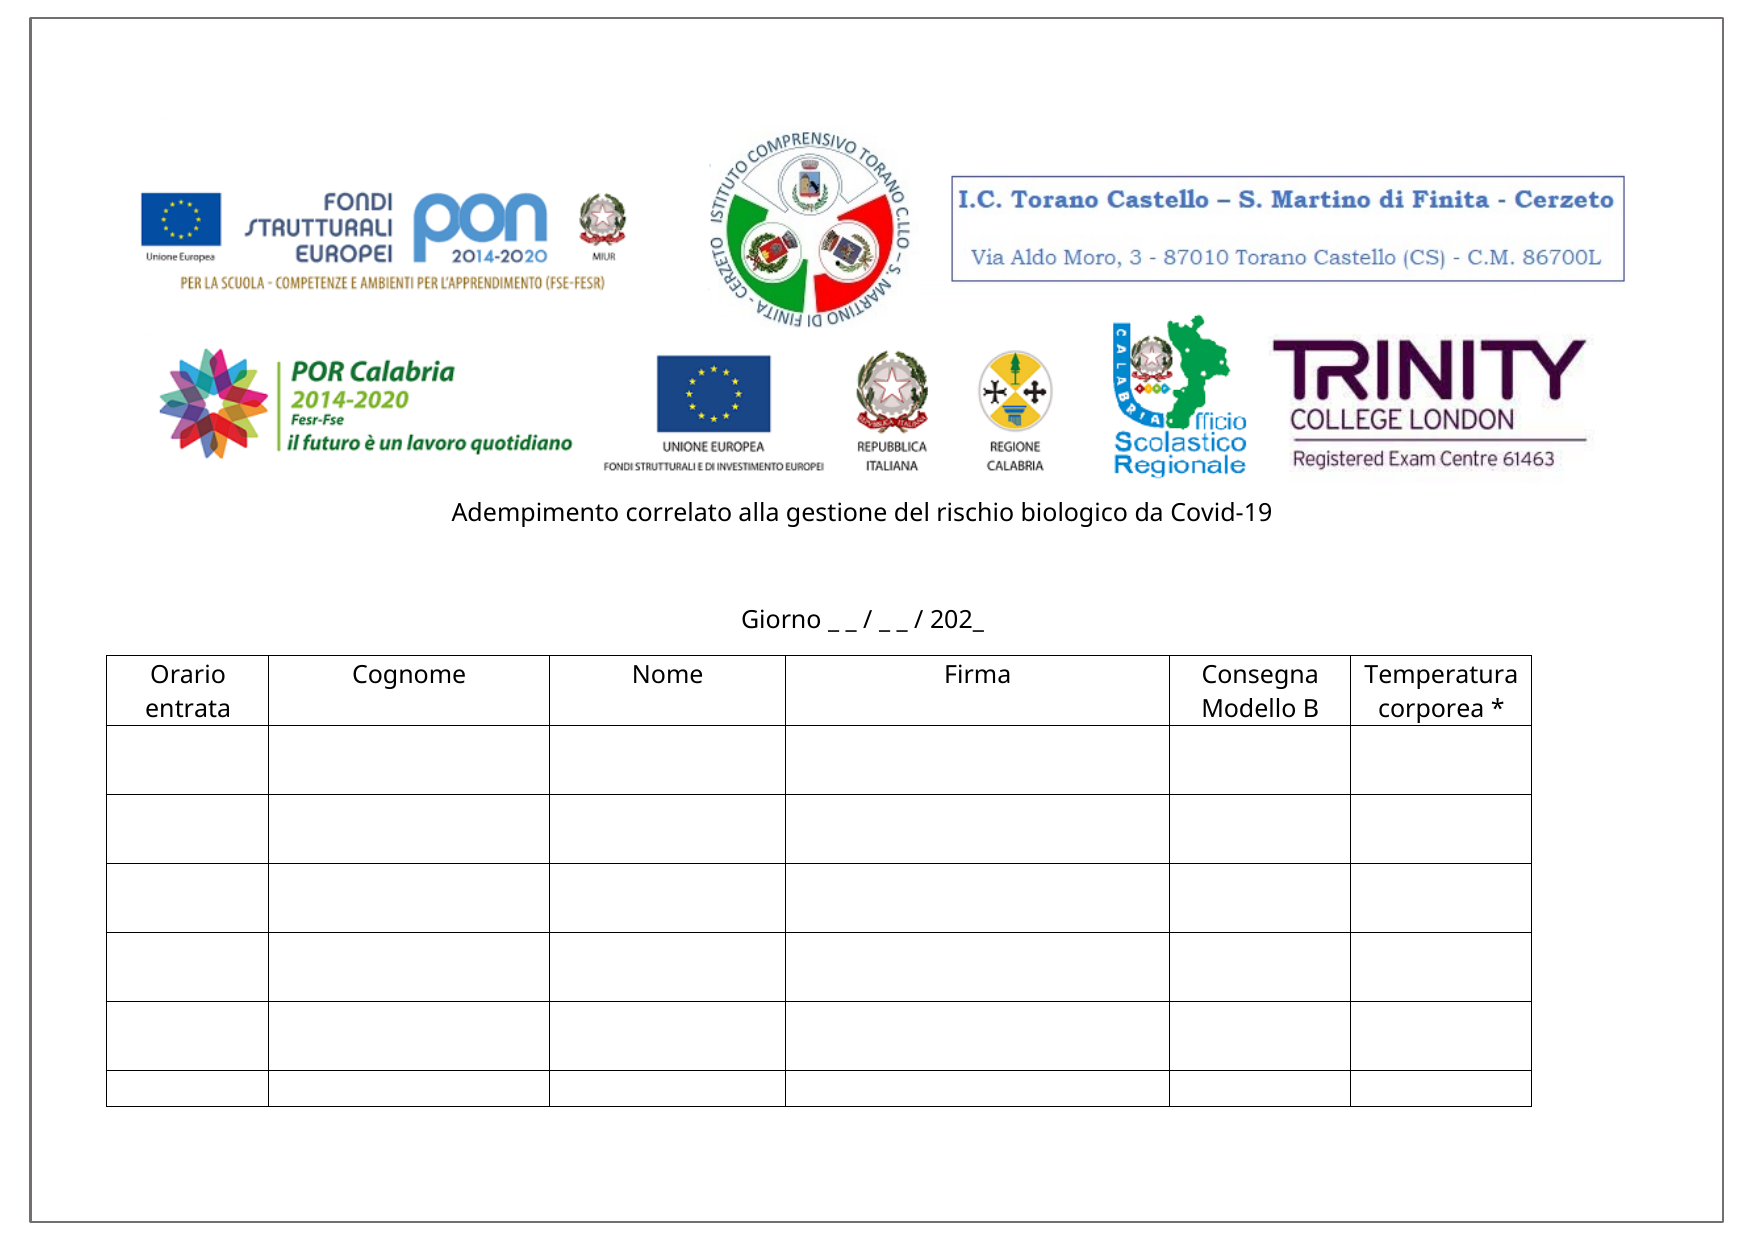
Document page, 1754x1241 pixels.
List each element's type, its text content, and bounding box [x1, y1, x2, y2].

table_cell [269, 1002, 549, 1070]
table_cell [1351, 795, 1531, 863]
table_header Nome [550, 656, 785, 724]
table_cell [550, 864, 785, 932]
picture [118, 118, 1638, 493]
table_header Temperatura corporea * [1351, 656, 1531, 724]
table_cell [1351, 726, 1531, 794]
table_cell [269, 864, 549, 932]
table_cell [1170, 1002, 1350, 1070]
table_cell [107, 1002, 268, 1070]
table_header Orario entrata [107, 656, 268, 724]
table_cell [107, 864, 268, 932]
table_cell [107, 726, 268, 794]
table_cell [1351, 1071, 1531, 1106]
table_cell [1170, 1071, 1350, 1106]
table_header Firma [786, 656, 1169, 724]
table_cell [550, 1071, 785, 1106]
table_cell [550, 726, 785, 794]
table_cell [786, 726, 1169, 794]
table_cell [1170, 864, 1350, 932]
table_cell [550, 1002, 785, 1070]
table_cell [786, 864, 1169, 932]
table_cell [107, 795, 268, 863]
table_cell [786, 1002, 1169, 1070]
table_cell [1351, 1002, 1531, 1070]
table_cell [1170, 795, 1350, 863]
table_cell [107, 933, 268, 1001]
table_cell [550, 933, 785, 1001]
text Giorno _ _ / _ _ / 202_ [118, 602, 1606, 636]
table_cell [1351, 864, 1531, 932]
table_cell [107, 1071, 268, 1106]
table_cell [269, 1071, 549, 1106]
table_cell [1351, 933, 1531, 1001]
table_cell [269, 726, 549, 794]
table_cell [269, 795, 549, 863]
table_cell [550, 795, 785, 863]
table_cell [1170, 726, 1350, 794]
table_cell [786, 795, 1169, 863]
table_cell [1170, 933, 1350, 1001]
table_header Consegna Modello B [1170, 656, 1350, 724]
table_cell [269, 933, 549, 1001]
table_cell [786, 1071, 1169, 1106]
table_header Cognome [269, 656, 549, 724]
table_cell [786, 933, 1169, 1001]
